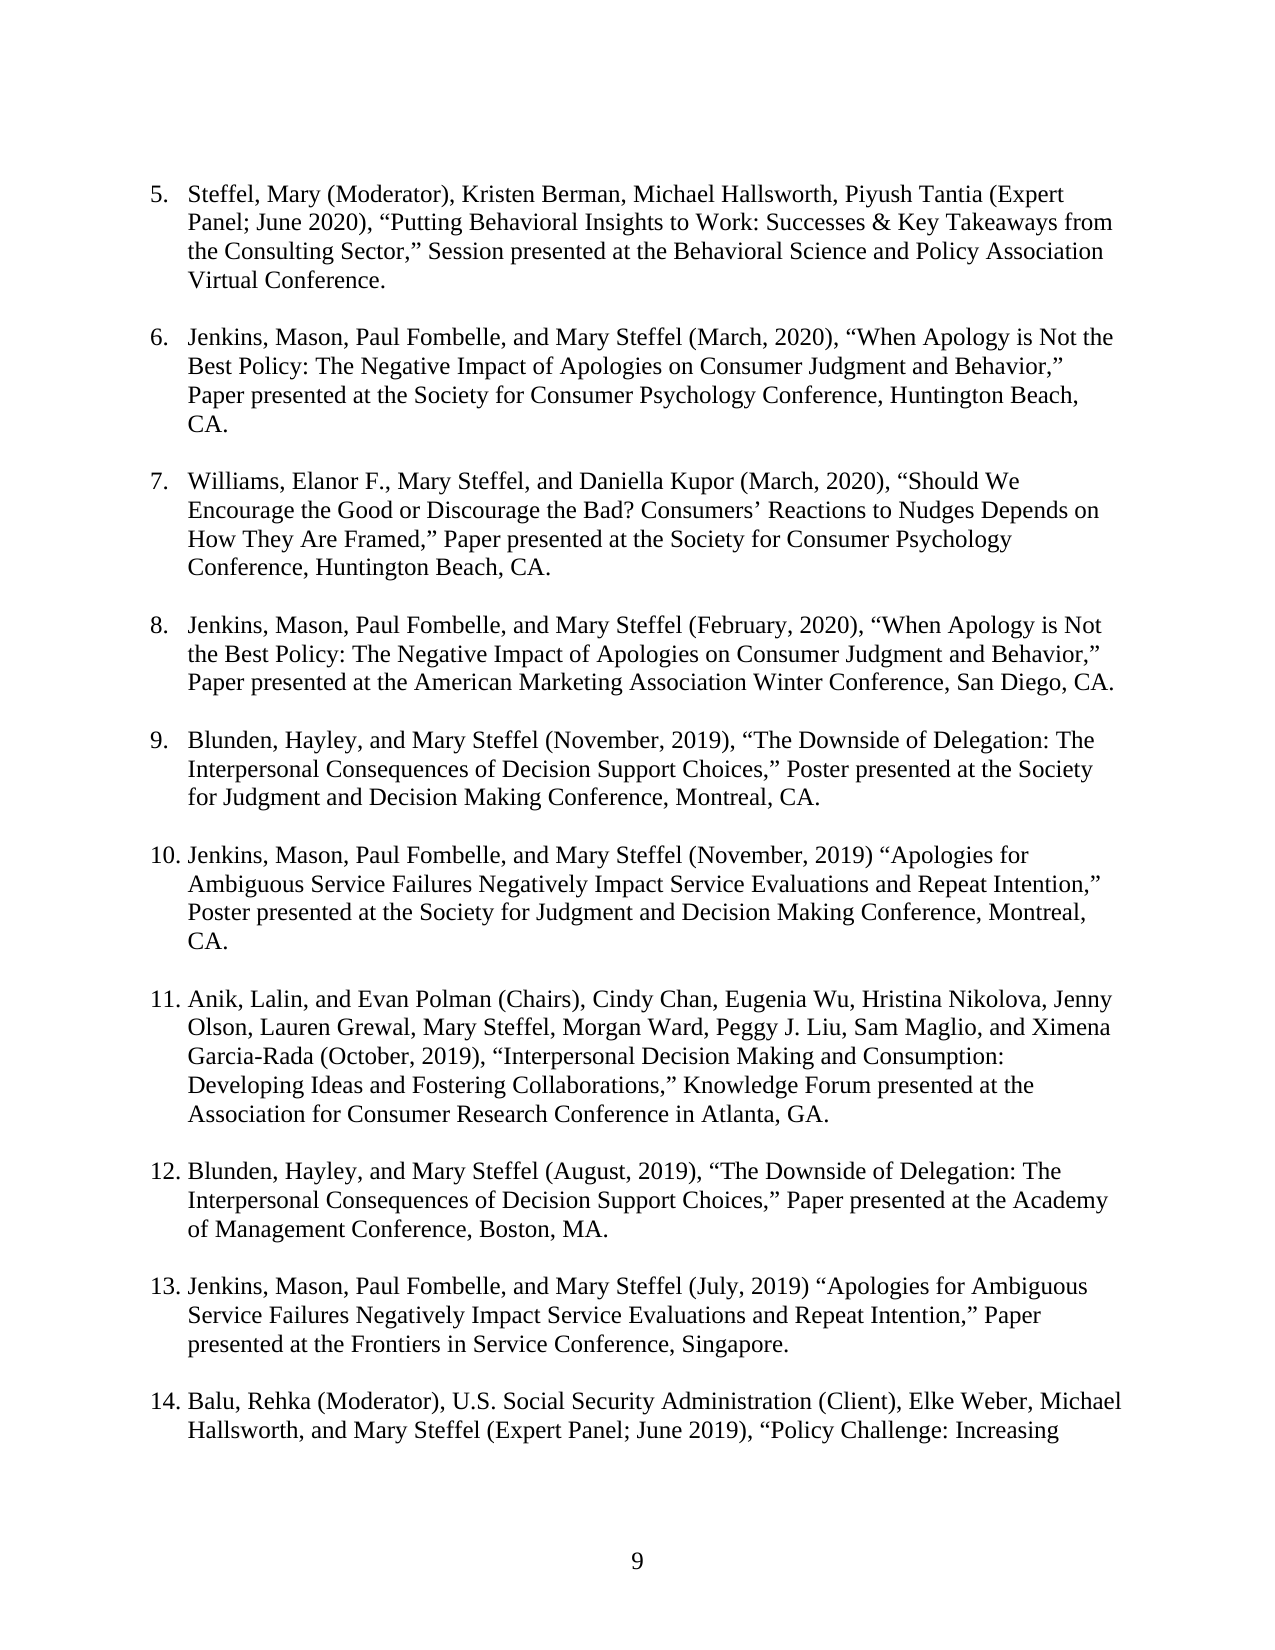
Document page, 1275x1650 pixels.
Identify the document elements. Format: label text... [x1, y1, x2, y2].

list Steffel, Mary (Moderator), Kristen Berman, Michael Hallsworth, Piyush Tantia (Expert Panel; June 2020), “Putting Behavioral Insights to Work: Successes & Key Takeaways from the Consulting Sector,” Session presented at the Behavioral Science and Policy Association Virtual Conference. [150, 179, 1125, 294]
list Blunden, Hayley, and Mary Steffel (August, 2019), “The Downside of Delegation: The Interpersonal Consequences of Decision Support Choices,” Paper presented at the Academy of Management Conference, Boston, MA. [150, 1156, 1125, 1242]
list Jenkins, Mason, Paul Fombelle, and Mary Steffel (February, 2020), “When Apology is Not the Best Policy: The Negative Impact of Apologies on Consumer Judgment and Behavior,” Paper presented at the American Marketing Association Winter Conference, San Diego, CA. [150, 610, 1125, 696]
list Williams, Elanor F., Mary Steffel, and Daniella Kupor (March, 2020), “Should We Encourage the Good or Discourage the Bad? Consumers’ Reactions to Nudges Depends on How They Are Framed,” Paper presented at the Society for Consumer Psychology Conference, Huntington Beach, CA. [150, 466, 1125, 581]
list Jenkins, Mason, Paul Fombelle, and Mary Steffel (November, 2019) “Apologies for Ambiguous Service Failures Negatively Impact Service Evaluations and Repeat Intention,” Poster presented at the Society for Judgment and Decision Making Conference, Montreal, CA. [150, 840, 1125, 955]
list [150, 1386, 1125, 1444]
list Blunden, Hayley, and Mary Steffel (November, 2019), “The Downside of Delegation: The Interpersonal Consequences of Decision Support Choices,” Poster presented at the Society for Judgment and Decision Making Conference, Montreal, CA. [150, 725, 1125, 811]
list Jenkins, Mason, Paul Fombelle, and Mary Steffel (July, 2019) “Apologies for Ambiguous Service Failures Negatively Impact Service Evaluations and Repeat Intention,” Paper presented at the Frontiers in Service Conference, Singapore. [150, 1271, 1125, 1357]
list Anik, Lalin, and Evan Polman (Chairs), Cindy Chan, Eugenia Wu, Hristina Nikolova, Jenny Olson, Lauren Grewal, Mary Steffel, Morgan Ward, Peggy J. Liu, Sam Maglio, and Ximena Garcia-Rada (October, 2019), “Interpersonal Decision Making and Consumption: Developing Ideas and Fostering Collaborations,” Knowledge Forum presented at the Association for Consumer Research Conference in Atlanta, GA. [150, 984, 1125, 1127]
list Jenkins, Mason, Paul Fombelle, and Mary Steffel (March, 2020), “When Apology is Not the Best Policy: The Negative Impact of Apologies on Consumer Judgment and Behavior,” Paper presented at the Society for Consumer Psychology Conference, Huntington Beach, CA. [150, 322, 1125, 437]
